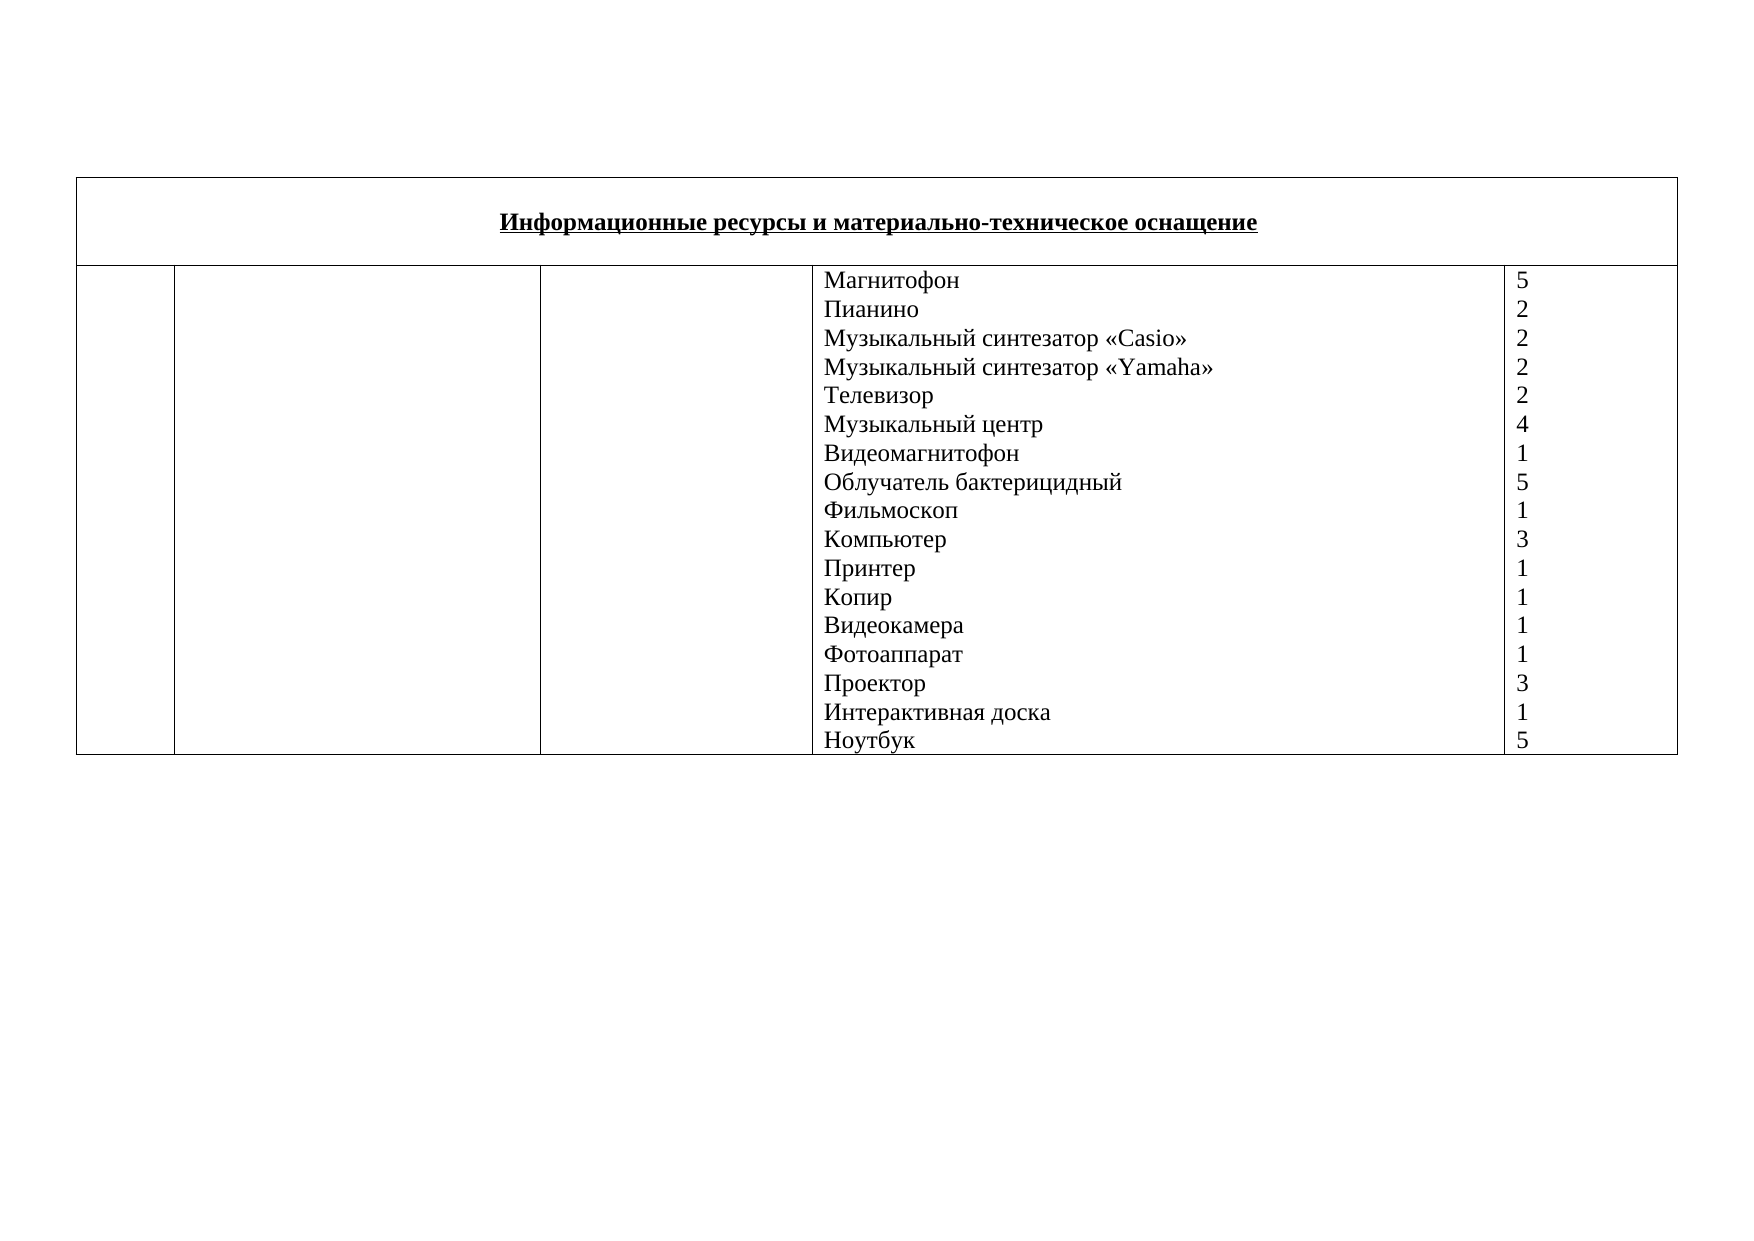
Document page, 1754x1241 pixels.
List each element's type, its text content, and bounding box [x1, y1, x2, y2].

table_cell [77, 266, 174, 754]
table_cell [175, 266, 540, 754]
table_header Информационные ресурсы и материально-техническое оснащение [77, 178, 1677, 264]
table_cell [541, 266, 812, 754]
table_cell Магнитофон Пианино Музыкальный синтезатор «Casio» Музыкальный синтезатор «Yamaha» Телевизор Музыкальный центр Видеомагнитофон Облучатель бактерицидный Фильмоскоп Компьютер Принтер Копир Видеокамера Фотоаппарат Проектор Интерактивная доска Ноутбук [813, 266, 1504, 754]
table_cell 5 2 2 2 2 4 1 5 1 3 1 1 1 1 3 1 5 [1505, 266, 1677, 754]
